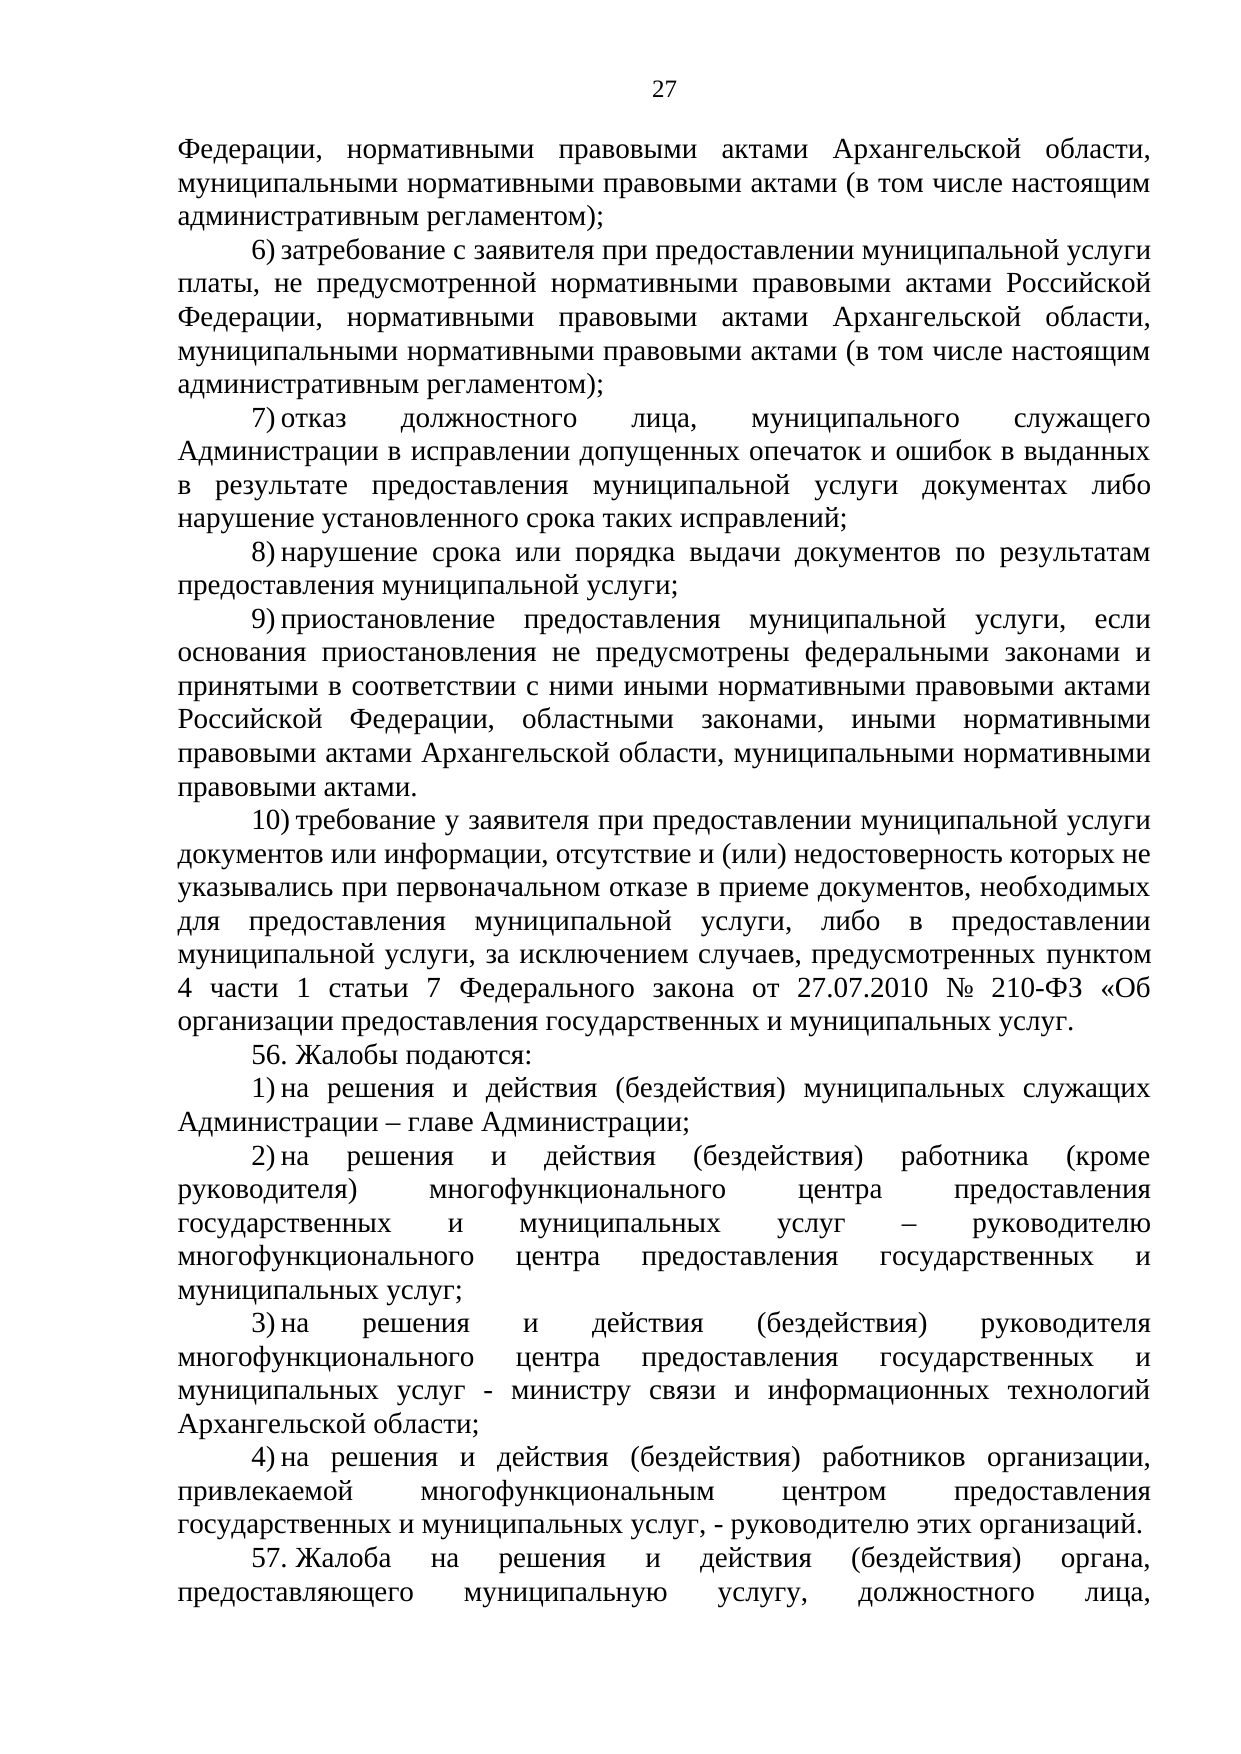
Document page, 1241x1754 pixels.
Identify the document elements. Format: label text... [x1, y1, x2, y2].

text 2) на решения и действия (бездействия) работника (кроме руководителя) многофункционального центра предоставления государственных и муниципальных услуг – руководителю многофункционального центра предоставления государственных и муниципальных услуг; [177, 1138, 1152, 1305]
text 6) затребование с заявителя при предоставлении муниципальной услуги платы, не предусмотренной нормативными правовыми актами Российской Федерации, нормативными правовыми актами Архангельской области, муниципальными нормативными правовыми актами (в том числе настоящим административным регламентом); [177, 232, 1152, 400]
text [177, 131, 1152, 232]
text 3) на решения и действия (бездействия) руководителя многофункционального центра предоставления государственных и муниципальных услуг - министру связи и информационных технологий Архангельской области; [177, 1305, 1152, 1439]
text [177, 1540, 1152, 1607]
text 4) на решения и действия (бездействия) работников организации, привлекаемой многофункциональным центром предоставления государственных и муниципальных услуг, - руководителю этих организаций. [177, 1439, 1152, 1540]
text 1) на решения и действия (бездействия) муниципальных служащих Администрации – главе Администрации; [177, 1071, 1152, 1138]
text 56. Жалобы подаются: [177, 1037, 1152, 1071]
text 9) приостановление предоставления муниципальной услуги, если основания приостановления не предусмотрены федеральными законами и принятыми в соответствии с ними иными нормативными правовыми актами Российской Федерации, областными законами, иными нормативными правовыми актами Архангельской области, муниципальными нормативными правовыми актами. [177, 601, 1152, 802]
text 7) отказ должностного лица, муниципального служащего Администрации в исправлении допущенных опечаток и ошибок в выданных в результате предоставления муниципальной услуги документах либо нарушение установленного срока таких исправлений; [177, 400, 1152, 534]
text 10) требование у заявителя при предоставлении муниципальной услуги документов или информации, отсутствие и (или) недостоверность которых не указывались при первоначальном отказе в приеме документов, необходимых для предоставления муниципальной услуги, либо в предоставлении муниципальной услуги, за исключением случаев, предусмотренных пунктом 4 части 1 статьи 7 Федерального закона от 27.07.2010 № 210-ФЗ «Об организации предоставления государственных и муниципальных услуг. [177, 802, 1152, 1037]
text 8) нарушение срока или порядка выдачи документов по результатам предоставления муниципальной услуги; [177, 534, 1152, 601]
